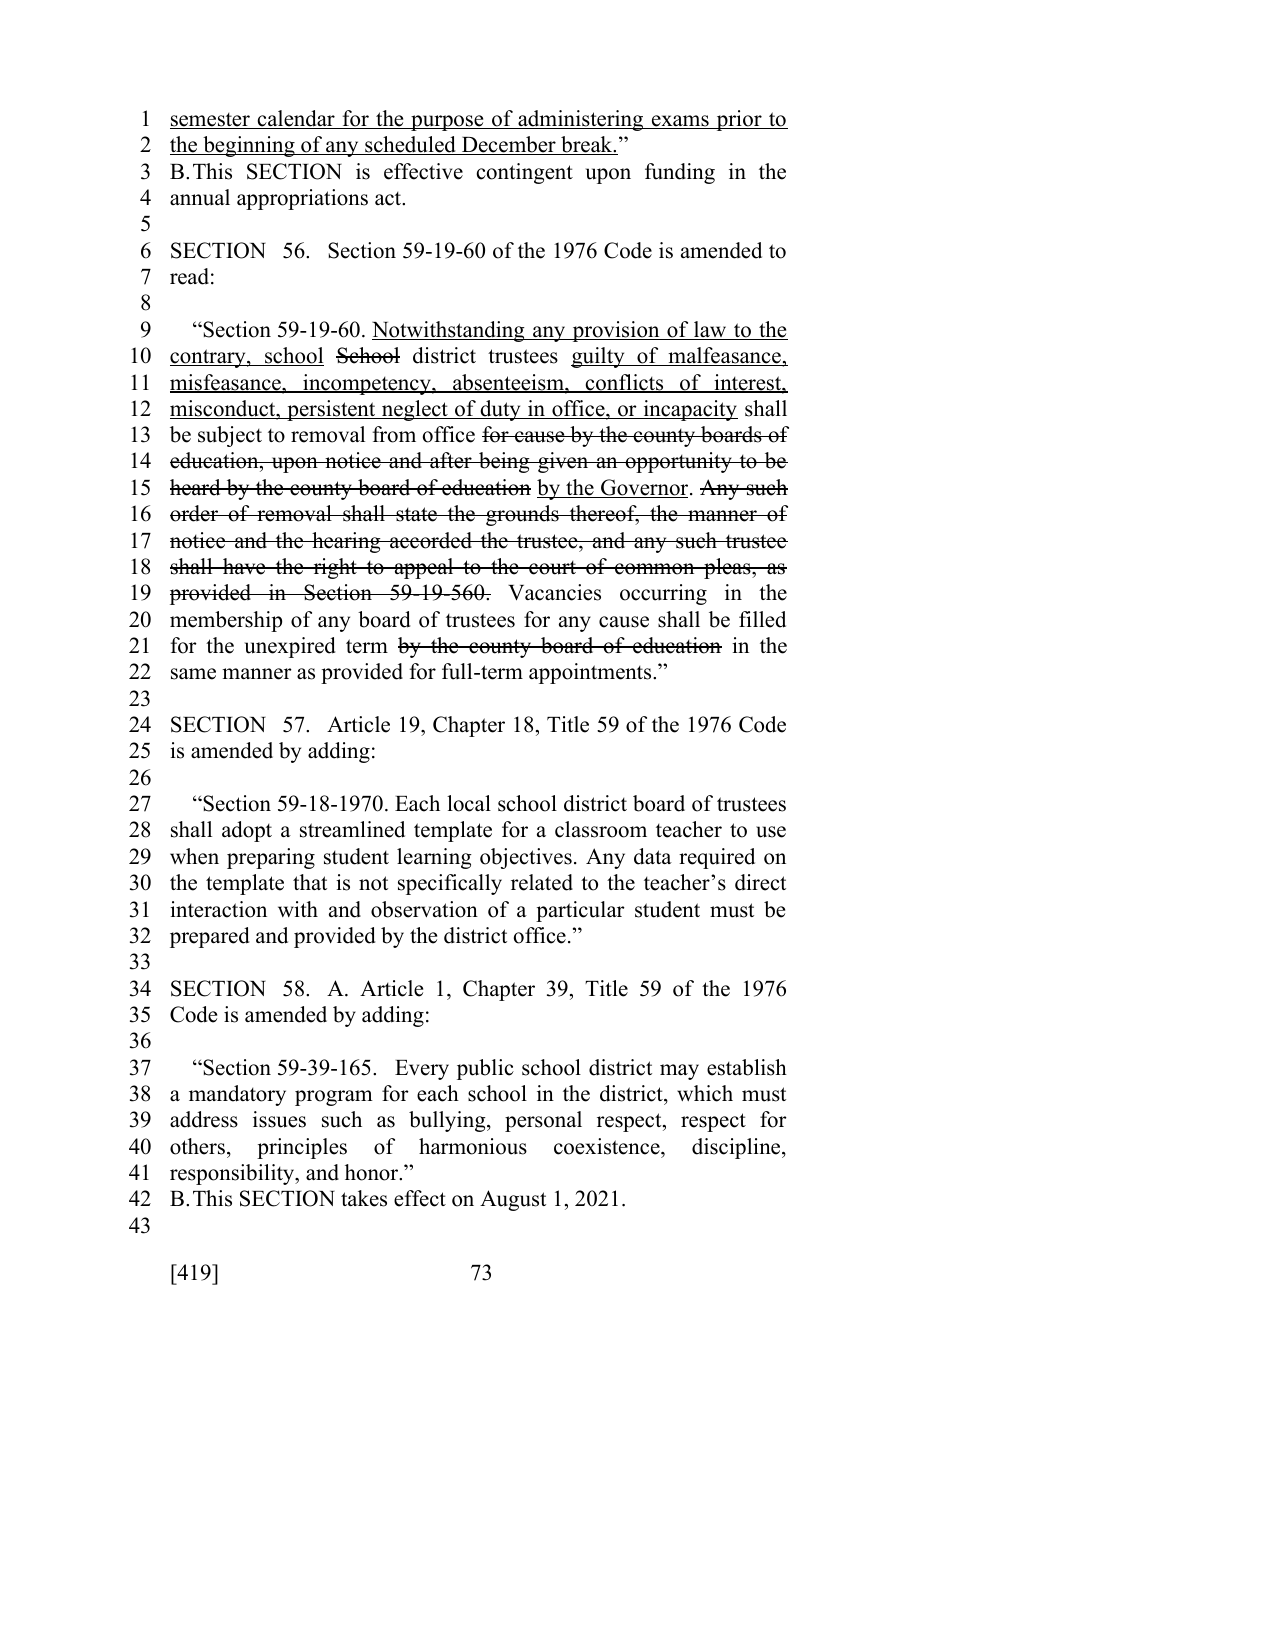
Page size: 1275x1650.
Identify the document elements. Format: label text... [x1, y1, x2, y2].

text SECTION 57. Article 19, Chapter 18, Title 59 of the 1976 Code is amended by adding: [169, 711, 787, 764]
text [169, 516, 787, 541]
text “Section 59-18-1970. Each local school district board of trustees shall adopt a streamlined template for a classroom teacher to use when preparing student learning objectives. Any data required on the template that is not specifically related to the teacher’s direct interaction with and observation of a particular student must be prepared and provided by the district office.” [169, 790, 787, 948]
text “Section 59-19-60. Notwithstanding any provision of law to the contrary, school School district trustees guilty of malfeasance, misfeasance, incompetency, absenteeism, conflicts of interest, misconduct, persistent neglect of duty in office, or incapacity shall be subject to removal from office for cause by the county boards of education, upon notice and after being given an opportunity to be heard by the county board of education by the Governor. Any such order of removal shall state the grounds thereof, the manner of notice and the hearing accorded the trustee, and any such trustee shall have the right to appeal to the court of common pleas, as provided in Section 59-19-560. Vacancies occurring in the membership of any board of trustees for any cause shall be filled for the unexpired term by the county board of education in the same manner as provided for full-term appointments.” [169, 568, 787, 685]
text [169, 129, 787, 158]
text “Section 59-39-165. Every public school district may establish a mandatory program for each school in the district, which must address issues such as bullying, personal respect, respect for others, principles of harmonious coexistence, discipline, responsibility, and honor.” [169, 1054, 787, 1186]
text B. This SECTION is effective contingent upon funding in the annual appropriations act. [169, 158, 787, 210]
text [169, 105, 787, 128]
text SECTION 56. Section 59-19-60 of the 1976 Code is amended to read: [169, 237, 787, 289]
text SECTION 58. A. Article 1, Chapter 39, Title 59 of the 1976 Code is amended by adding: [169, 975, 787, 1027]
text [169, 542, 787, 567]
text B. This SECTION takes effect on August 1, 2021. [169, 1186, 787, 1212]
